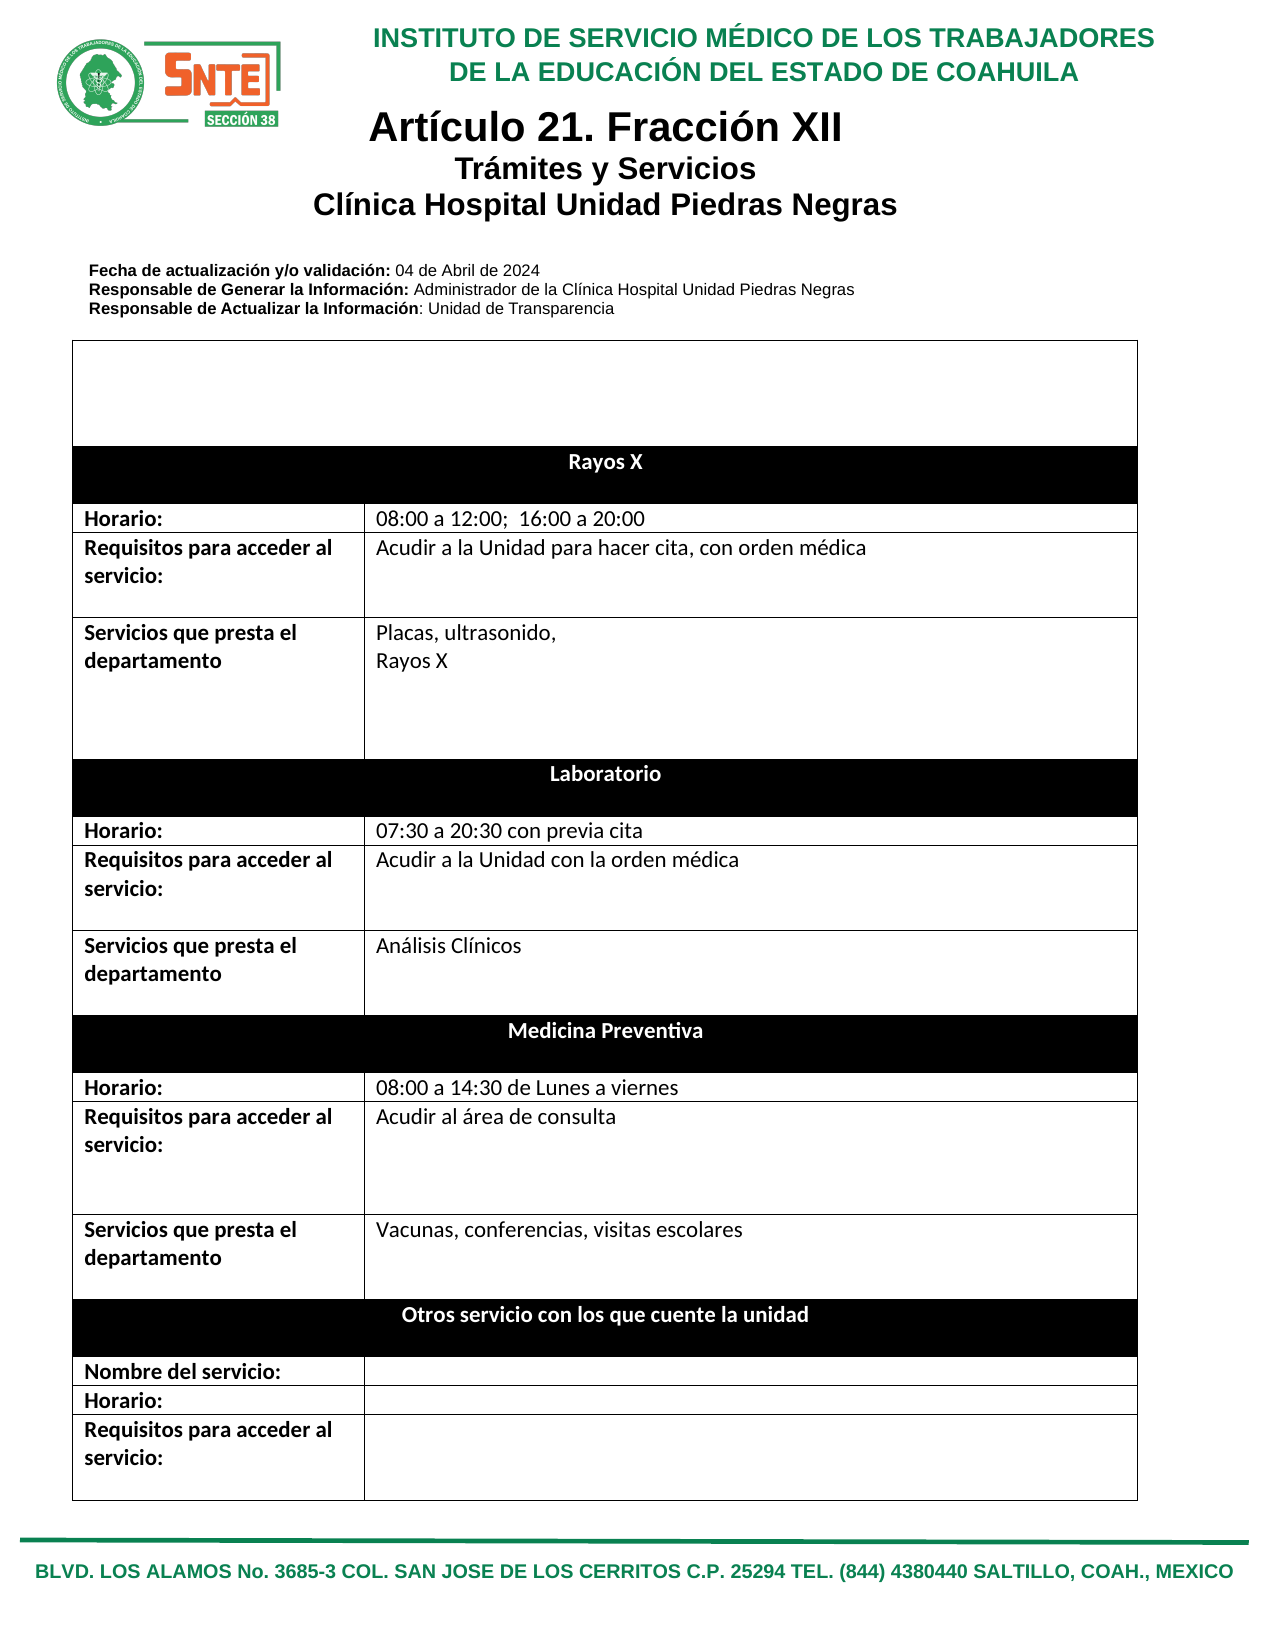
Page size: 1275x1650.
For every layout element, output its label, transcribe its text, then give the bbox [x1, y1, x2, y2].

table_cell 07:30 a 20:30 con previa cita [365, 817, 1137, 844]
table_cell Servicios que presta el departamento [73, 931, 364, 1015]
table_cell 08:00 a 14:30 de Lunes a viernes [365, 1073, 1137, 1101]
table_cell [365, 1386, 1137, 1414]
table_cell Horario: [73, 817, 364, 844]
table_cell Rayos X [73, 447, 1137, 503]
table_cell Requisitos para acceder al servicio: [73, 1415, 364, 1499]
table_cell Medicina Preventiva [73, 1016, 1137, 1072]
table_cell Vacunas, conferencias, visitas escolares [365, 1215, 1137, 1299]
table_cell [73, 341, 1137, 446]
table_cell Acudir al área de consulta [365, 1102, 1137, 1214]
picture [50, 20, 299, 147]
table_cell Nombre del servicio: [73, 1357, 364, 1385]
table_cell [365, 1357, 1137, 1385]
table_cell Servicios que presta el departamento [73, 618, 364, 758]
table_cell Requisitos para acceder al servicio: [73, 533, 364, 617]
table_cell Horario: [73, 504, 364, 532]
table_cell Laboratorio [73, 760, 1137, 816]
table_cell Requisitos para acceder al servicio: [73, 1102, 364, 1214]
table_cell Servicios que presta el departamento [73, 1215, 364, 1299]
table_cell Horario: [73, 1386, 364, 1414]
table_cell Horario: [73, 1073, 364, 1101]
table_cell Acudir a la Unidad para hacer cita, con orden médica [365, 533, 1137, 617]
table_cell Requisitos para acceder al servicio: [73, 846, 364, 930]
table_cell Placas, ultrasonido, Rayos X [365, 618, 1137, 758]
table_cell Acudir a la Unidad con la orden médica [365, 846, 1137, 930]
table_cell Análisis Clínicos [365, 931, 1137, 1015]
table_cell [365, 1415, 1137, 1499]
table_cell Otros servicio con los que cuente la unidad [73, 1300, 1137, 1356]
table_cell 08:00 a 12:00; 16:00 a 20:00 [365, 504, 1137, 532]
